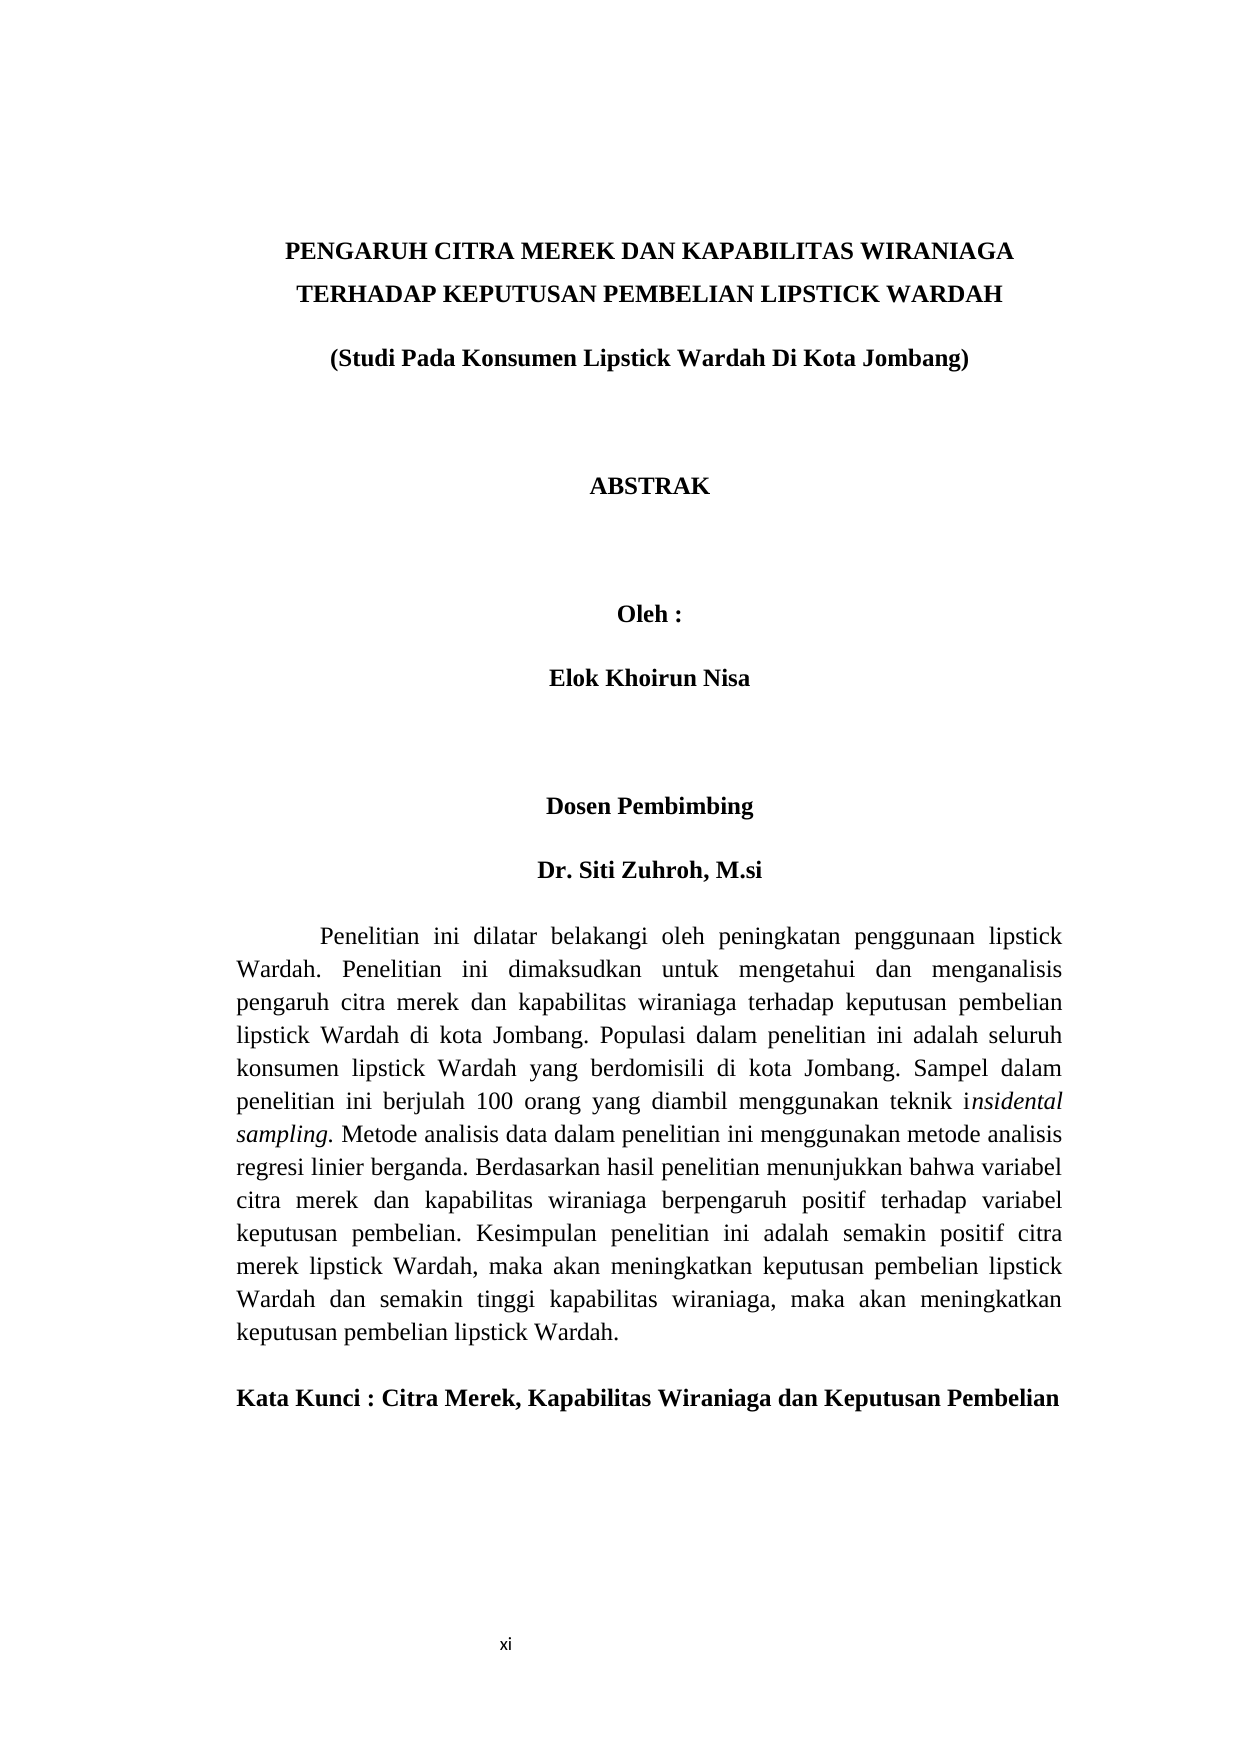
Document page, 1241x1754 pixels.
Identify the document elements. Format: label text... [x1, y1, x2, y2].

text Penelitian ini dilatar belakangi oleh peningkatan penggunaan lipstick Wardah. Penelitian ini dimaksudkan untuk mengetahui dan menganalisis pengaruh citra merek dan kapabilitas wiraniaga terhadap keputusan pembelian lipstick Wardah di kota Jombang. Populasi dalam penelitian ini adalah seluruh konsumen lipstick Wardah yang berdomisili di kota Jombang. Sampel dalam penelitian ini berjulah 100 orang yang diambil menggunakan teknik insidental sampling. Metode analisis data dalam penelitian ini menggunakan metode analisis regresi linier berganda. Berdasarkan hasil penelitian menunjukkan bahwa variabel citra merek dan kapabilitas wiraniaga berpengaruh positif terhadap variabel keputusan pembelian. Kesimpulan penelitian ini adalah semakin positif citra merek lipstick Wardah, maka akan meningkatkan keputusan pembelian lipstick Wardah dan semakin tinggi kapabilitas wiraniaga, maka akan meningkatkan keputusan pembelian lipstick Wardah. [236, 921, 1063, 1346]
text Dr. Siti Zuhroh, M.si [236, 855, 1063, 884]
text ABSTRAK [236, 471, 1063, 500]
text PENGARUH CITRA MEREK DAN KAPABILITAS WIRANIAGA TERHADAP KEPUTUSAN PEMBELIAN LIPSTICK WARDAH [236, 236, 1063, 308]
text Kata Kunci : Citra Merek, Kapabilitas Wiraniaga dan Keputusan Pembelian [236, 1383, 1063, 1412]
text Oleh : [236, 599, 1063, 628]
text Elok Khoirun Nisa [236, 663, 1063, 692]
text (Studi Pada Konsumen Lipstick Wardah Di Kota Jombang) [236, 343, 1063, 372]
text Dosen Pembimbing [236, 791, 1063, 820]
